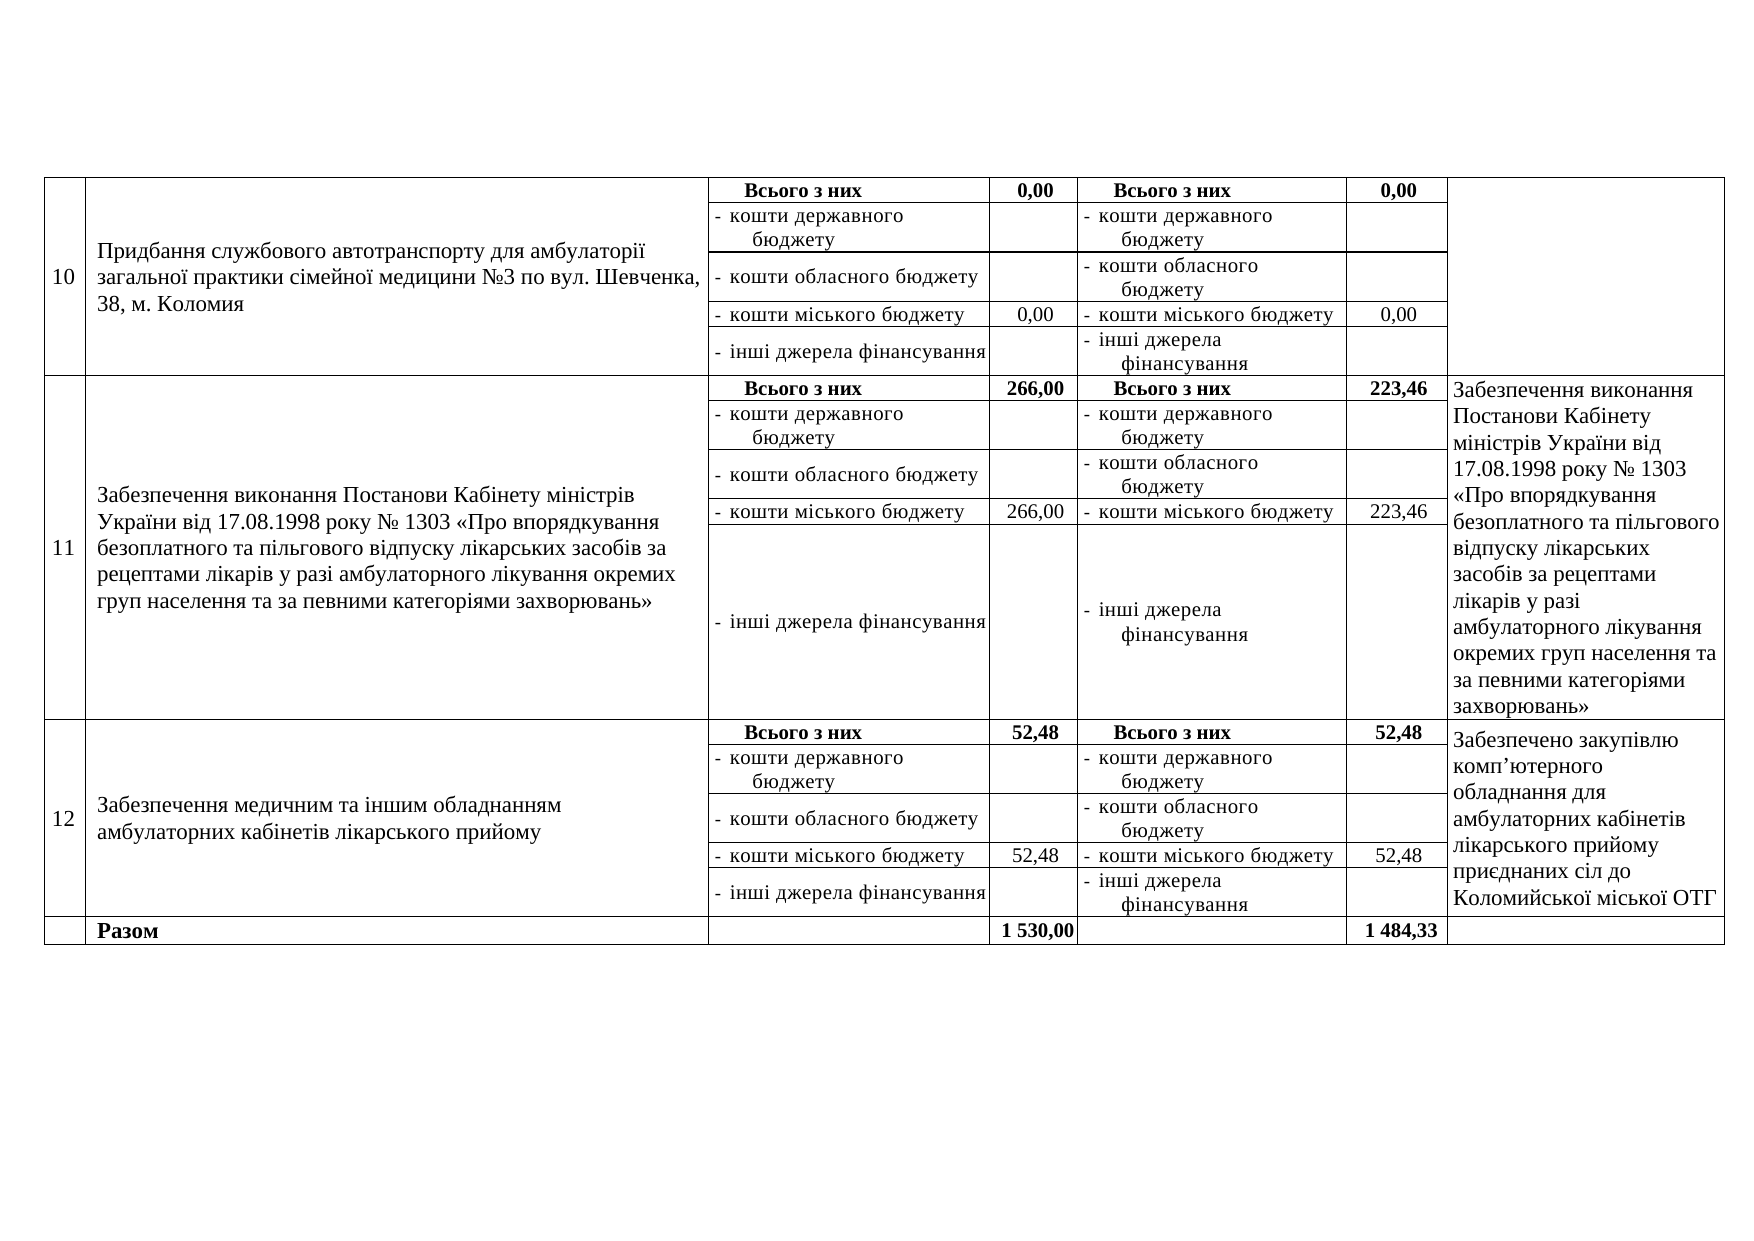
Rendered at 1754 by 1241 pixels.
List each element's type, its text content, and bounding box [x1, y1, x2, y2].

table_cell [990, 794, 1077, 842]
table_cell Всього з них [1078, 376, 1346, 400]
table_cell Всього з них [709, 178, 989, 202]
table_cell 0,00 [1347, 302, 1447, 326]
table_cell [1347, 450, 1447, 498]
table_cell 12 [45, 720, 85, 916]
table_cell [1347, 868, 1447, 916]
table_cell [45, 917, 85, 944]
table_cell інші джерела фінансування [709, 525, 989, 718]
table_cell кошти обласного бюджету [1078, 253, 1346, 301]
table_cell [990, 525, 1077, 718]
table_cell 223,46 [1347, 376, 1447, 400]
table_cell кошти обласного бюджету [1078, 794, 1346, 842]
table_cell [990, 401, 1077, 449]
table_cell кошти обласного бюджету [709, 450, 989, 498]
table_cell кошти обласного бюджету [1078, 450, 1346, 498]
table_cell Всього з них [1078, 720, 1346, 744]
table_cell інші джерела фінансування [709, 868, 989, 916]
table_cell Забезпечення медичним та іншим обладнанням амбулаторних кабінетів лікарського прийому [86, 720, 708, 916]
table_cell інші джерела фінансування [1078, 525, 1346, 718]
table_cell 1 484,33 [1347, 917, 1447, 944]
table_cell [1078, 917, 1346, 944]
table_cell Забезпечено закупівлю комп’ютерного обладнання для амбулаторних кабінетів лікарського прийому приєднаних сіл до Коломийської міської ОТГ [1448, 720, 1724, 916]
table_cell Забезпечення виконання Постанови Кабінету міністрів України від 17.08.1998 року № 1303 «Про впорядкування безоплатного та пільгового відпуску лікарських засобів за рецептами лікарів у разі амбулаторного лікування окремих груп населення та за певними категоріями захворювань» [86, 376, 708, 718]
table_cell 223,46 [1347, 499, 1447, 523]
table_cell [990, 203, 1077, 251]
table_cell інші джерела фінансування [709, 327, 989, 375]
table_cell Придбання службового автотранспорту для амбулаторії загальної практики сімейної медицини №3 по вул. Шевченка, . Коломия [86, 178, 708, 375]
table_cell Разом [86, 917, 708, 944]
table_cell 266,00 [990, 499, 1077, 523]
table_cell [990, 450, 1077, 498]
table_cell Всього з них [1078, 178, 1346, 202]
table_cell інші джерела фінансування [1078, 327, 1346, 375]
table_cell кошти державного бюджету [1078, 401, 1346, 449]
table_cell 1 530,00 [990, 917, 1077, 944]
table_cell 52,48 [990, 843, 1077, 867]
table_cell [1448, 917, 1724, 944]
table_cell [990, 868, 1077, 916]
table_cell кошти міського бюджету [709, 499, 989, 523]
table_cell [990, 327, 1077, 375]
table_cell Всього з них [709, 376, 989, 400]
table_cell 0,00 [990, 178, 1077, 202]
table_cell кошти міського бюджету [1078, 843, 1346, 867]
table_cell 52,48 [1347, 843, 1447, 867]
table_cell кошти міського бюджету [1078, 499, 1346, 523]
table_cell [990, 253, 1077, 301]
table_cell [1347, 327, 1447, 375]
table_cell кошти міського бюджету [709, 843, 989, 867]
table_cell [1347, 401, 1447, 449]
table_cell кошти державного бюджету [1078, 203, 1346, 251]
table_cell [990, 745, 1077, 793]
table_cell 0,00 [990, 302, 1077, 326]
table_cell кошти обласного бюджету [709, 253, 989, 301]
table_cell [709, 917, 989, 944]
table_cell 11 [45, 376, 85, 718]
table_cell 52,48 [1347, 720, 1447, 744]
table_cell 52,48 [990, 720, 1077, 744]
table_cell кошти державного бюджету [709, 203, 989, 251]
table_cell інші джерела фінансування [1078, 868, 1346, 916]
table_cell 0,00 [1347, 178, 1447, 202]
table_cell кошти державного бюджету [709, 745, 989, 793]
table_cell 10 [45, 178, 85, 375]
table_cell кошти міського бюджету [709, 302, 989, 326]
table_cell [1347, 794, 1447, 842]
table_cell кошти державного бюджету [1078, 745, 1346, 793]
table_cell [1347, 253, 1447, 301]
table_cell [1448, 178, 1724, 375]
table_cell Забезпечення виконання Постанови Кабінету міністрів України від 17.08.1998 року № 1303 «Про впорядкування безоплатного та пільгового відпуску лікарських засобів за рецептами лікарів у разі амбулаторного лікування окремих груп населення та за певними категоріями захворювань» [1448, 376, 1724, 718]
table_cell Всього з них [709, 720, 989, 744]
table_cell кошти обласного бюджету [709, 794, 989, 842]
table_cell [1347, 745, 1447, 793]
table_cell [1347, 203, 1447, 251]
table_cell кошти державного бюджету [709, 401, 989, 449]
table_cell [1347, 525, 1447, 718]
table_cell кошти міського бюджету [1078, 302, 1346, 326]
table_cell 266,00 [990, 376, 1077, 400]
